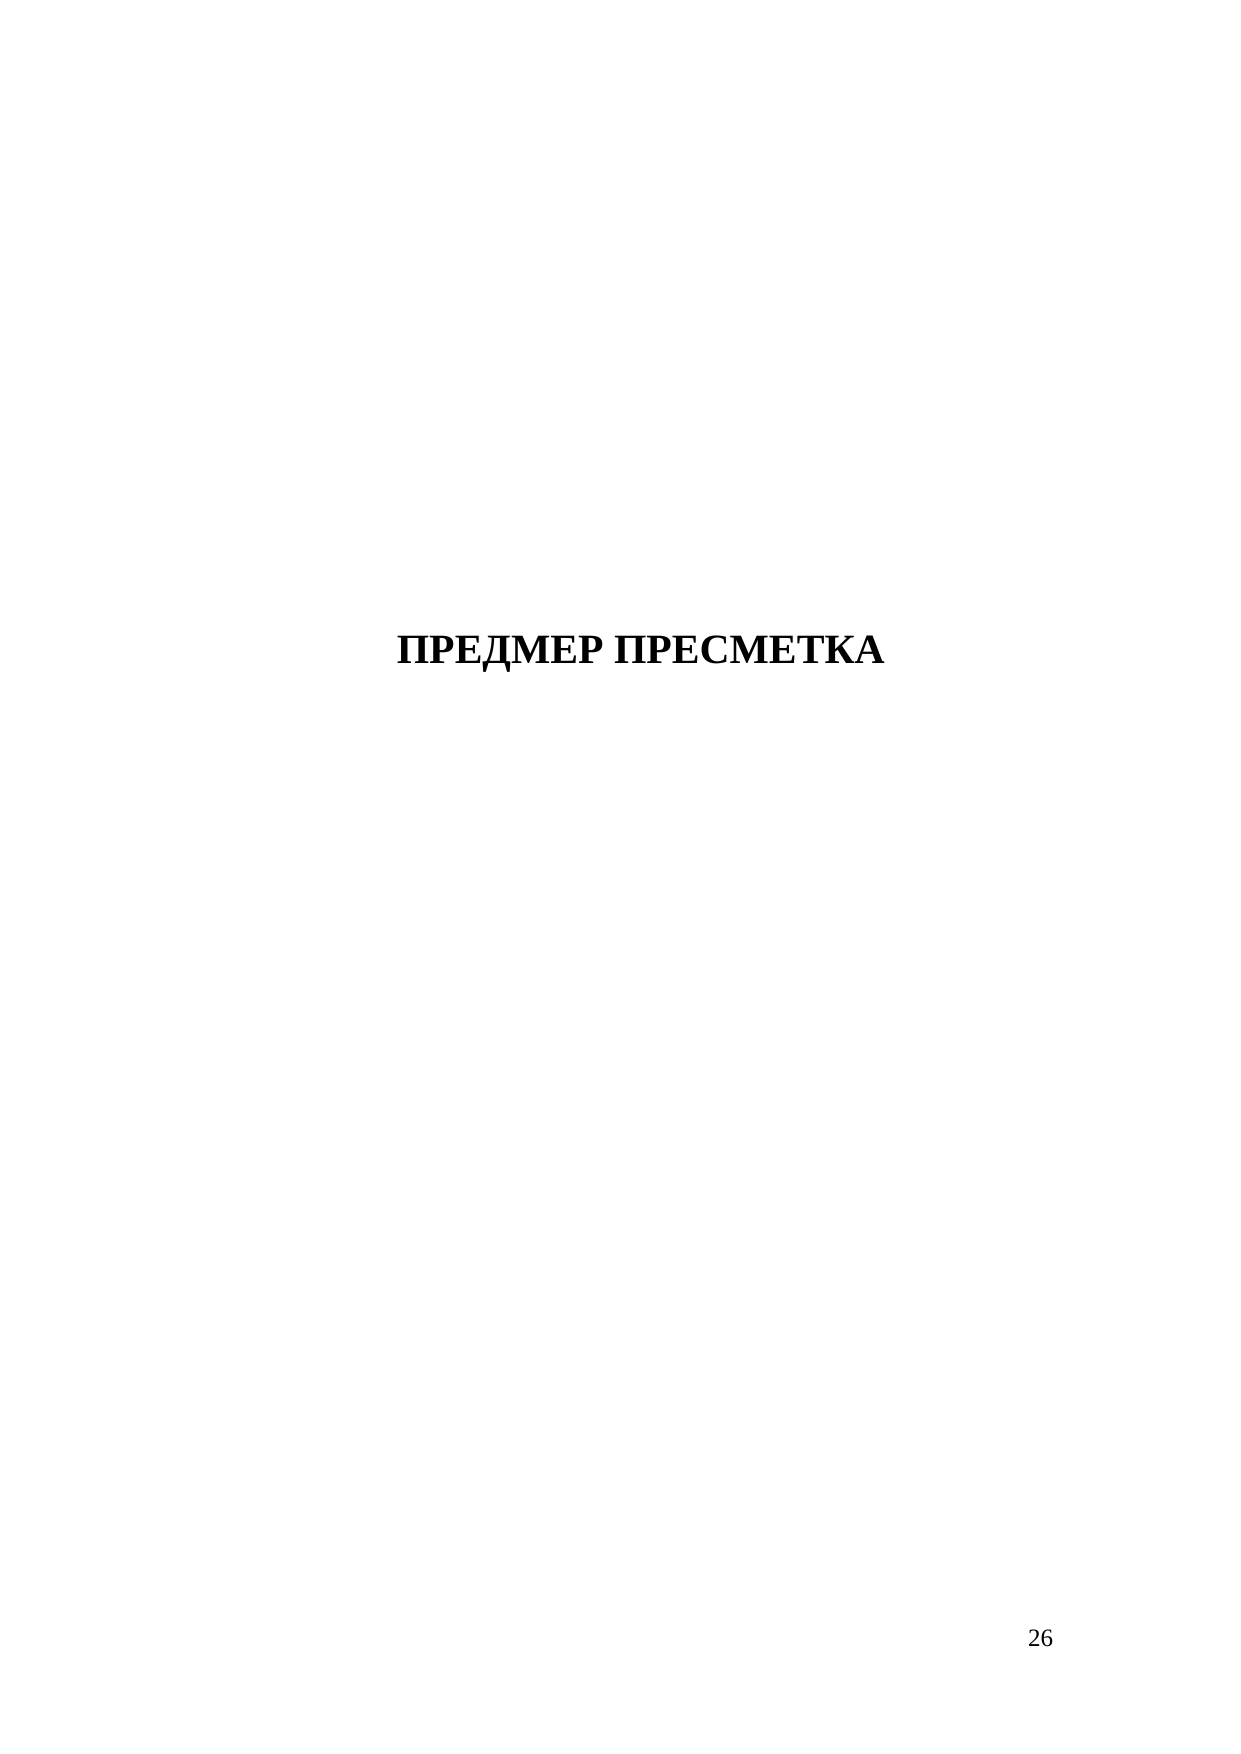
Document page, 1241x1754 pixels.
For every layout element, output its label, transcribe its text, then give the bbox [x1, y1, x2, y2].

text ПРЕДМЕР ПРЕСМЕТКА [187, 624, 1053, 672]
